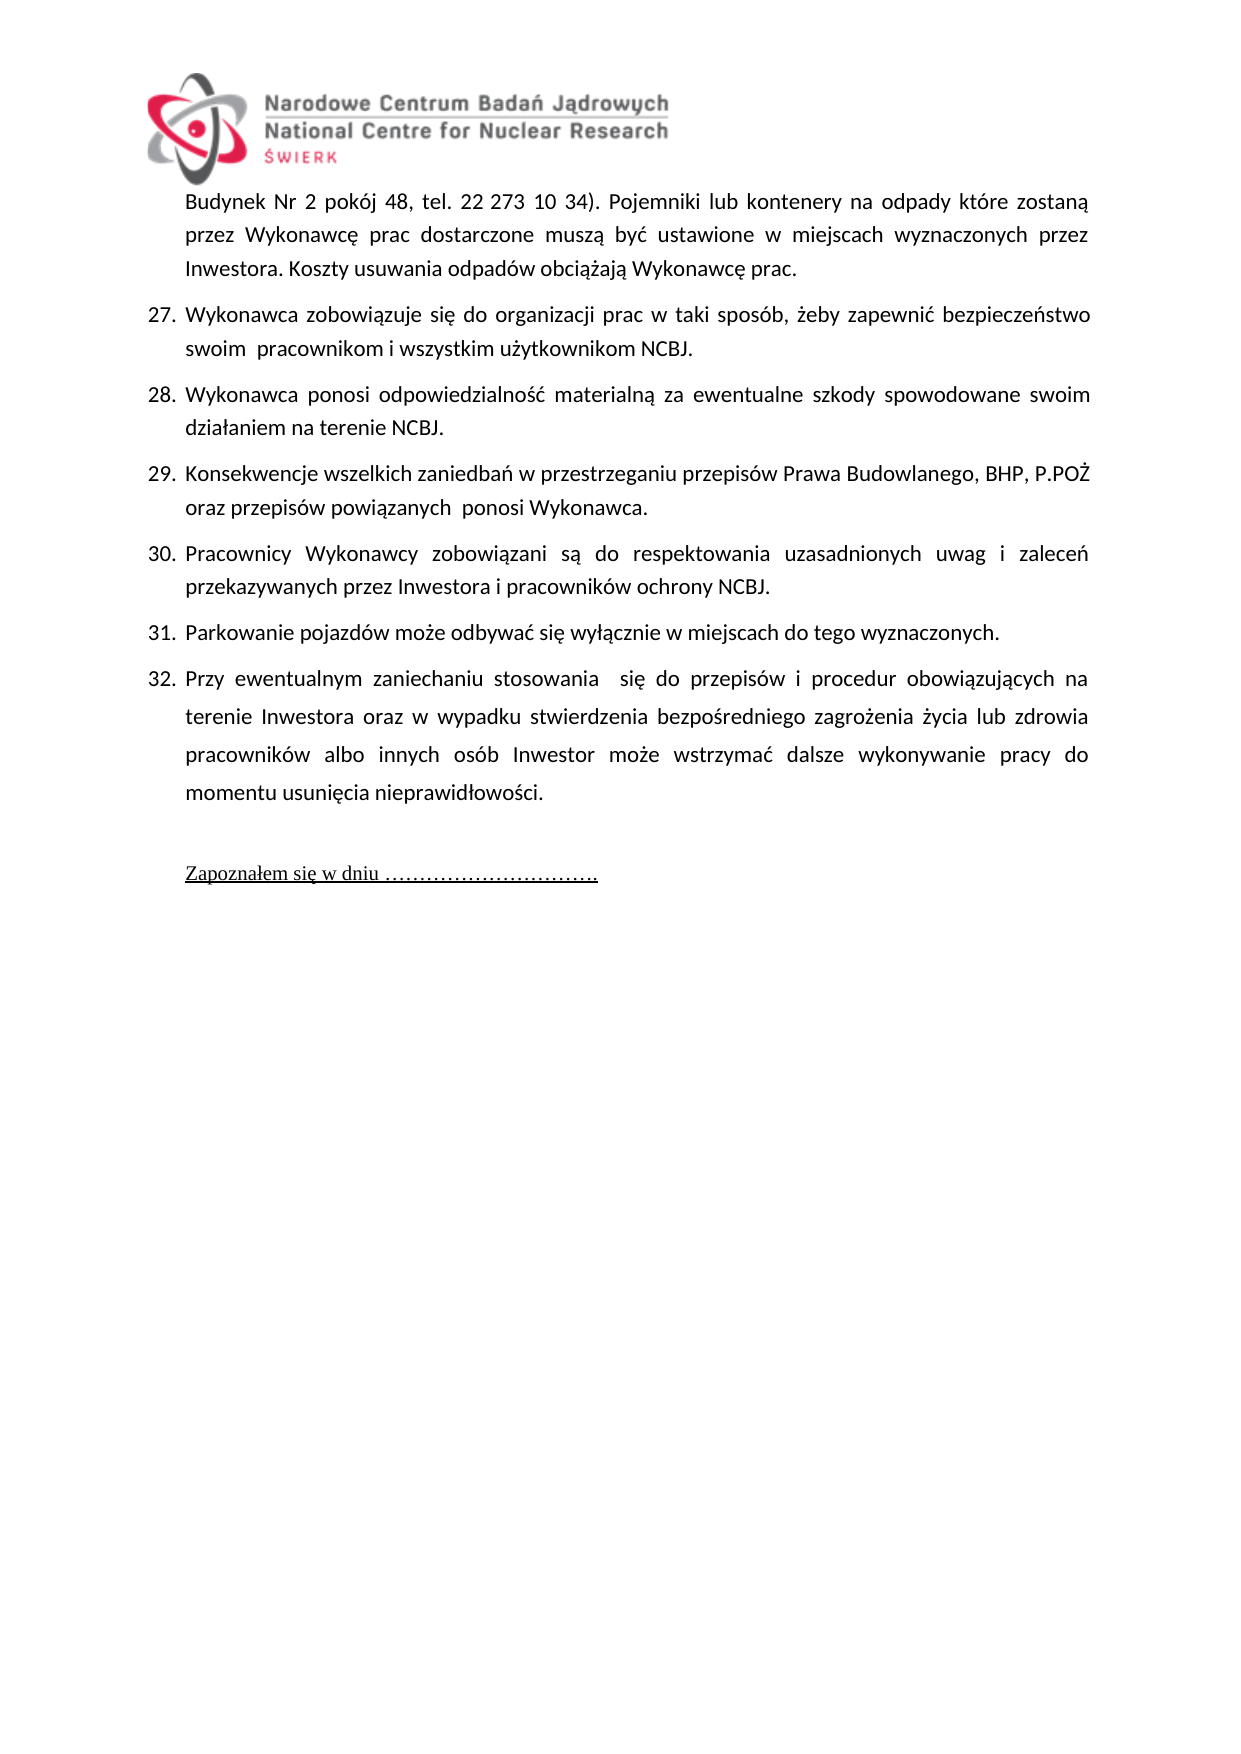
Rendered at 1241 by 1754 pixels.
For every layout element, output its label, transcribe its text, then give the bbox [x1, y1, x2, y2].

list Pracownicy Wykonawcy zobowiązani są do respektowania uzasadnionych uwag i zaleceń przekazywanych przez Inwestora i pracowników ochrony NCBJ. [148, 539, 1090, 600]
picture [147, 73, 670, 187]
text Zapoznałem się w dniu …………………………. [185, 861, 1093, 885]
list Przy ewentualnym zaniechaniu stosowania się do przepisów i procedur obowiązujących na terenie Inwestora oraz w wypadku stwierdzenia bezpośredniego zagrożenia życia lub zdrowia pracowników albo innych osób Inwestor może wstrzymać dalsze wykonywanie pracy do momentu usunięcia nieprawidłowości. [148, 664, 1090, 806]
list Wykonawca ponosi odpowiedzialność materialną za ewentualne szkody spowodowane swoim działaniem na terenie NCBJ. [148, 380, 1092, 441]
list Konsekwencje wszelkich zaniedbań w przestrzeganiu przepisów Prawa Budowlanego, BHP, P.POŻ oraz przepisów powiązanych ponosi Wykonawca. [148, 459, 1092, 521]
list Parkowanie pojazdów może odbywać się wyłącznie w miejscach do tego wyznaczonych. [148, 618, 1090, 646]
list Wykonawca zobowiązuje się do organizacji prac w taki sposób, żeby zapewnić bezpieczeństwo swoim pracownikom i wszystkim użytkownikom NCBJ. [148, 300, 1092, 362]
